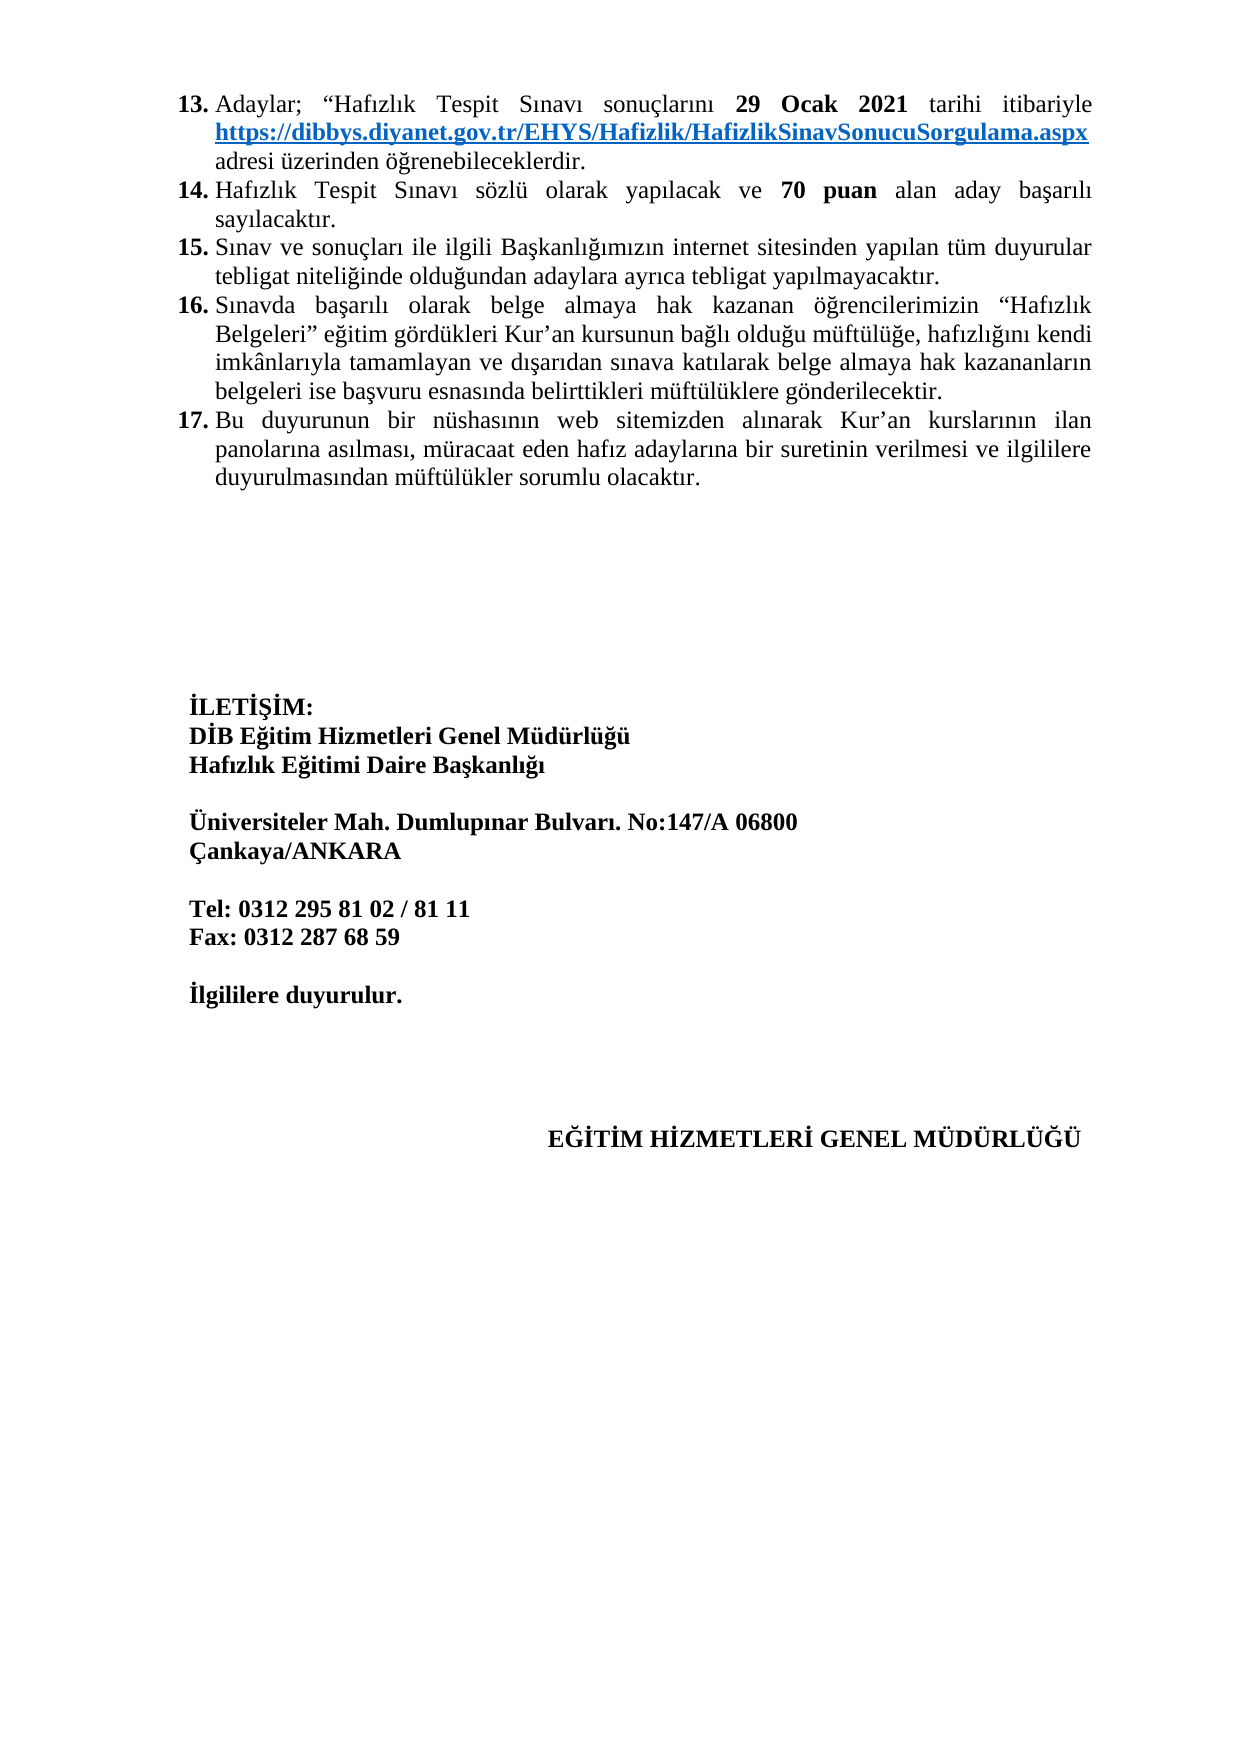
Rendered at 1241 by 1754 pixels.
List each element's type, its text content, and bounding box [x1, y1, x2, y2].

text DİB Eğitim Hizmetleri Genel Müdürlüğü [189, 721, 1093, 750]
text Hafızlık Eğitimi Daire Başkanlığı [189, 750, 1093, 779]
list Sınav ve sonuçları ile ilgili Başkanlığımızın internet sitesinden yapılan tüm duyurular tebligat niteliğinde olduğundan adaylara ayrıca tebligat yapılmayacaktır. [177, 232, 1093, 290]
text İlgililere duyurulur. [189, 980, 1093, 1009]
text Tel: 0312 295 81 02 / 81 11 [189, 894, 1093, 922]
list Sınavda başarılı olarak belge almaya hak kazanan öğrencilerimizin “Hafızlık Belgeleri” eğitim gördükleri Kur’an kursunun bağlı olduğu müftülüğe, hafızlığını kendi imkânlarıyla tamamlayan ve dışarıdan sınava katılarak belge almaya hak kazananların belgeleri ise başvuru esnasında belirttikleri müftülüklere gönderilecektir. [177, 290, 1093, 405]
text Fax: 0312 287 68 59 [189, 922, 1093, 951]
list Bu duyurunun bir nüshasının web sitemizden alınarak Kur’an kurslarının ilan panolarına asılması, müracaat eden hafız adaylarına bir suretinin verilmesi ve ilgililere duyurulmasından müftülükler sorumlu olacaktır. [177, 405, 1093, 491]
text EĞİTİM HİZMETLERİ GENEL MÜDÜRLÜĞÜ [516, 1124, 1093, 1152]
text Üniversiteler Mah. Dumlupınar Bulvarı. No:147/A 06800 [189, 807, 1093, 836]
list Adaylar; “Hafızlık Tespit Sınavı sonuçlarını 29 Ocak 2021 tarihi itibariyle https://dibbys.diyanet.gov.tr/EHYS/Hafizlik/HafizlikSinavSonucuSorgulama.aspx adresi üzerinden öğrenebileceklerdir. [177, 89, 1093, 175]
list Hafızlık Tespit Sınavı sözlü olarak yapılacak ve 70 puan alan aday başarılı sayılacaktır. [177, 175, 1093, 232]
text Çankaya/ANKARA [189, 836, 1093, 865]
text İLETİŞİM: [189, 692, 1093, 721]
